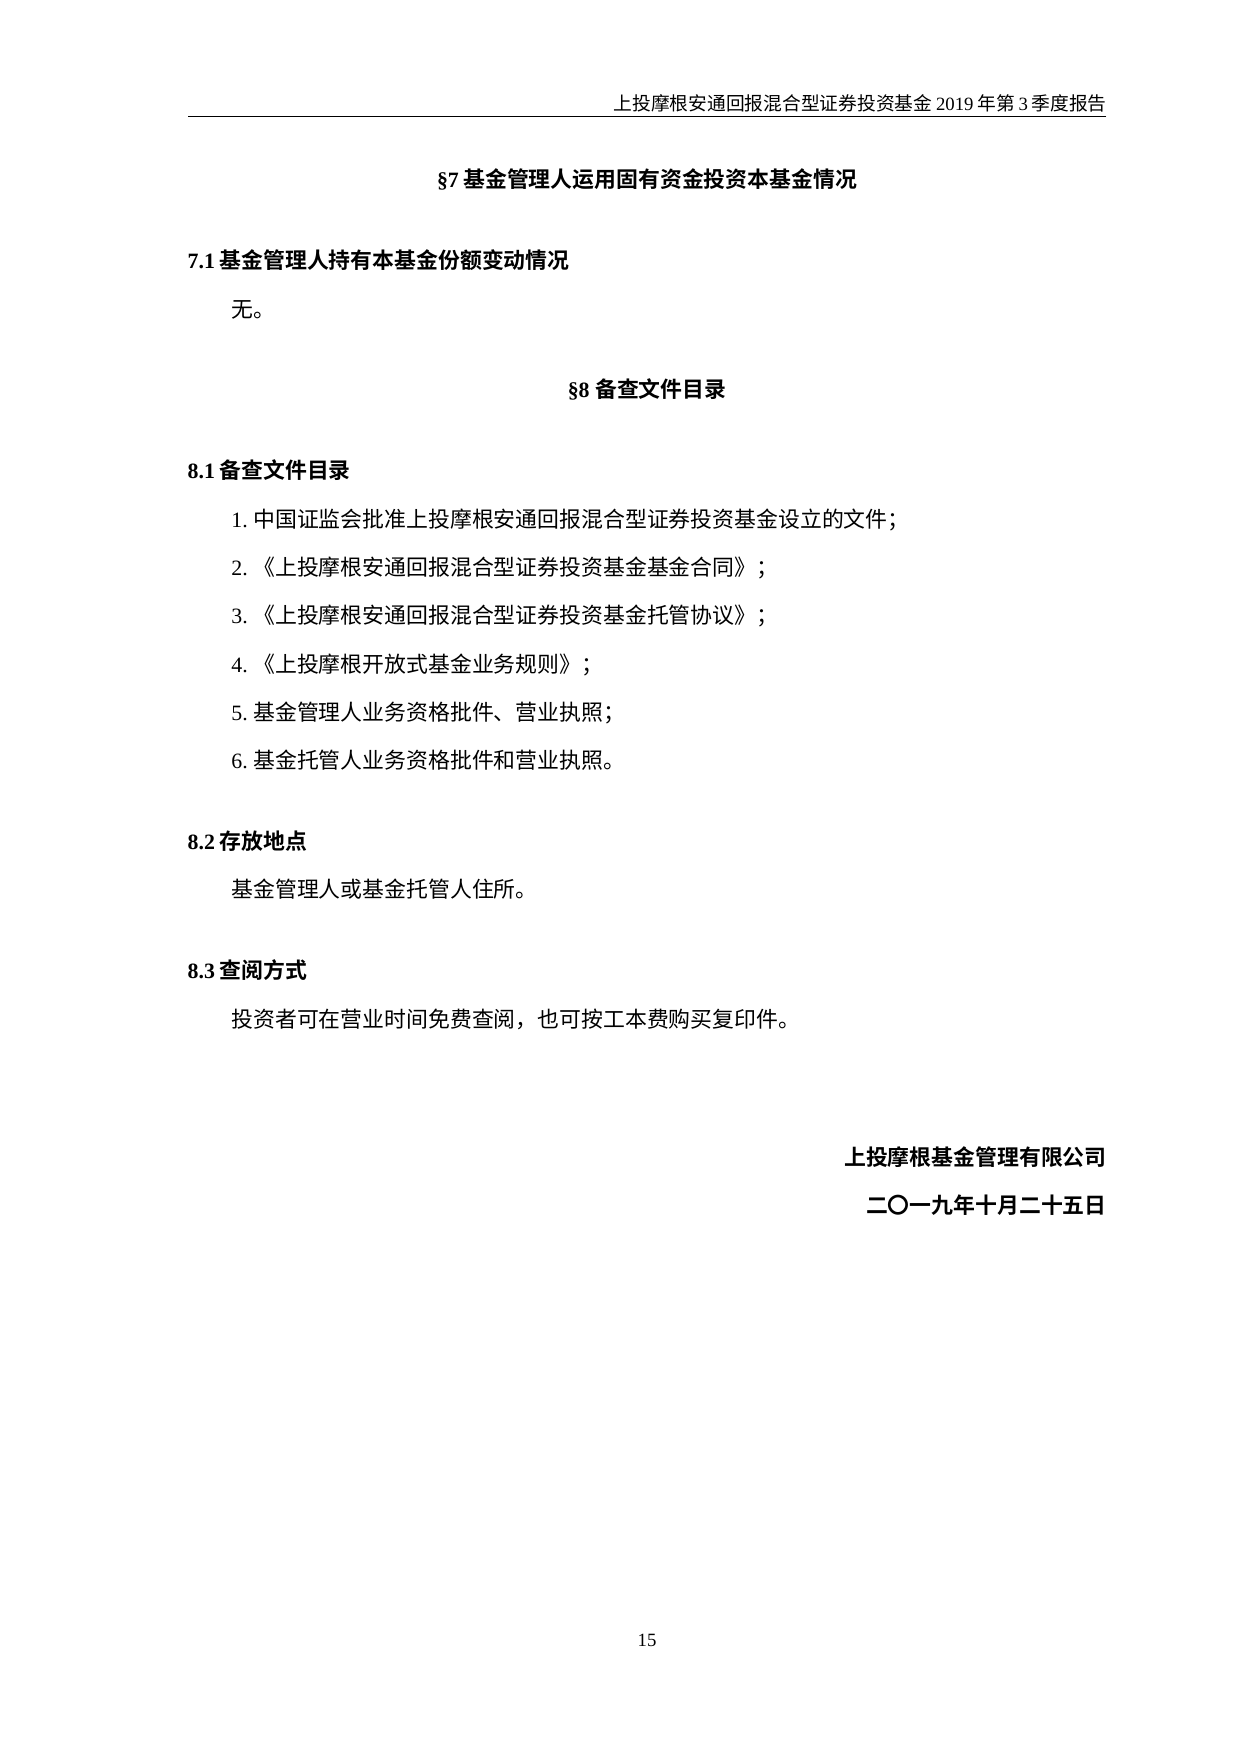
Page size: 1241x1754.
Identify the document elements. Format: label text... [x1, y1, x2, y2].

text 7.1基金管理人持有本基金份额变动情况 [187, 243, 1106, 275]
text 6. 基金托管人业务资格批件和营业执照。 [187, 743, 1106, 775]
subtitle §8 备查文件目录 [187, 372, 1106, 404]
text 投资者可在营业时间免费查阅，也可按工本费购买复印件。 [187, 1001, 1106, 1034]
text 二〇一九年十月二十五日 [187, 1188, 1106, 1221]
text 5. 基金管理人业务资格批件、营业执照； [187, 694, 1106, 727]
text 无。 [187, 291, 1106, 324]
text 基金管理人或基金托管人住所。 [187, 872, 1106, 904]
subtitle §7基金管理人运用固有资金投资本基金情况 [187, 162, 1106, 194]
text 8.2存放地点 [187, 824, 1106, 856]
text 3. 《上投摩根安通回报混合型证券投资基金托管协议》； [187, 598, 1106, 630]
text 1. 中国证监会批准上投摩根安通回报混合型证券投资基金设立的文件； [187, 501, 1106, 534]
text 上投摩根基金管理有限公司 [187, 1140, 1106, 1172]
text 4. 《上投摩根开放式基金业务规则》； [187, 646, 1106, 679]
text 2. 《上投摩根安通回报混合型证券投资基金基金合同》； [187, 549, 1106, 582]
text 8.3查阅方式 [187, 953, 1106, 985]
text 8.1备查文件目录 [187, 453, 1106, 485]
